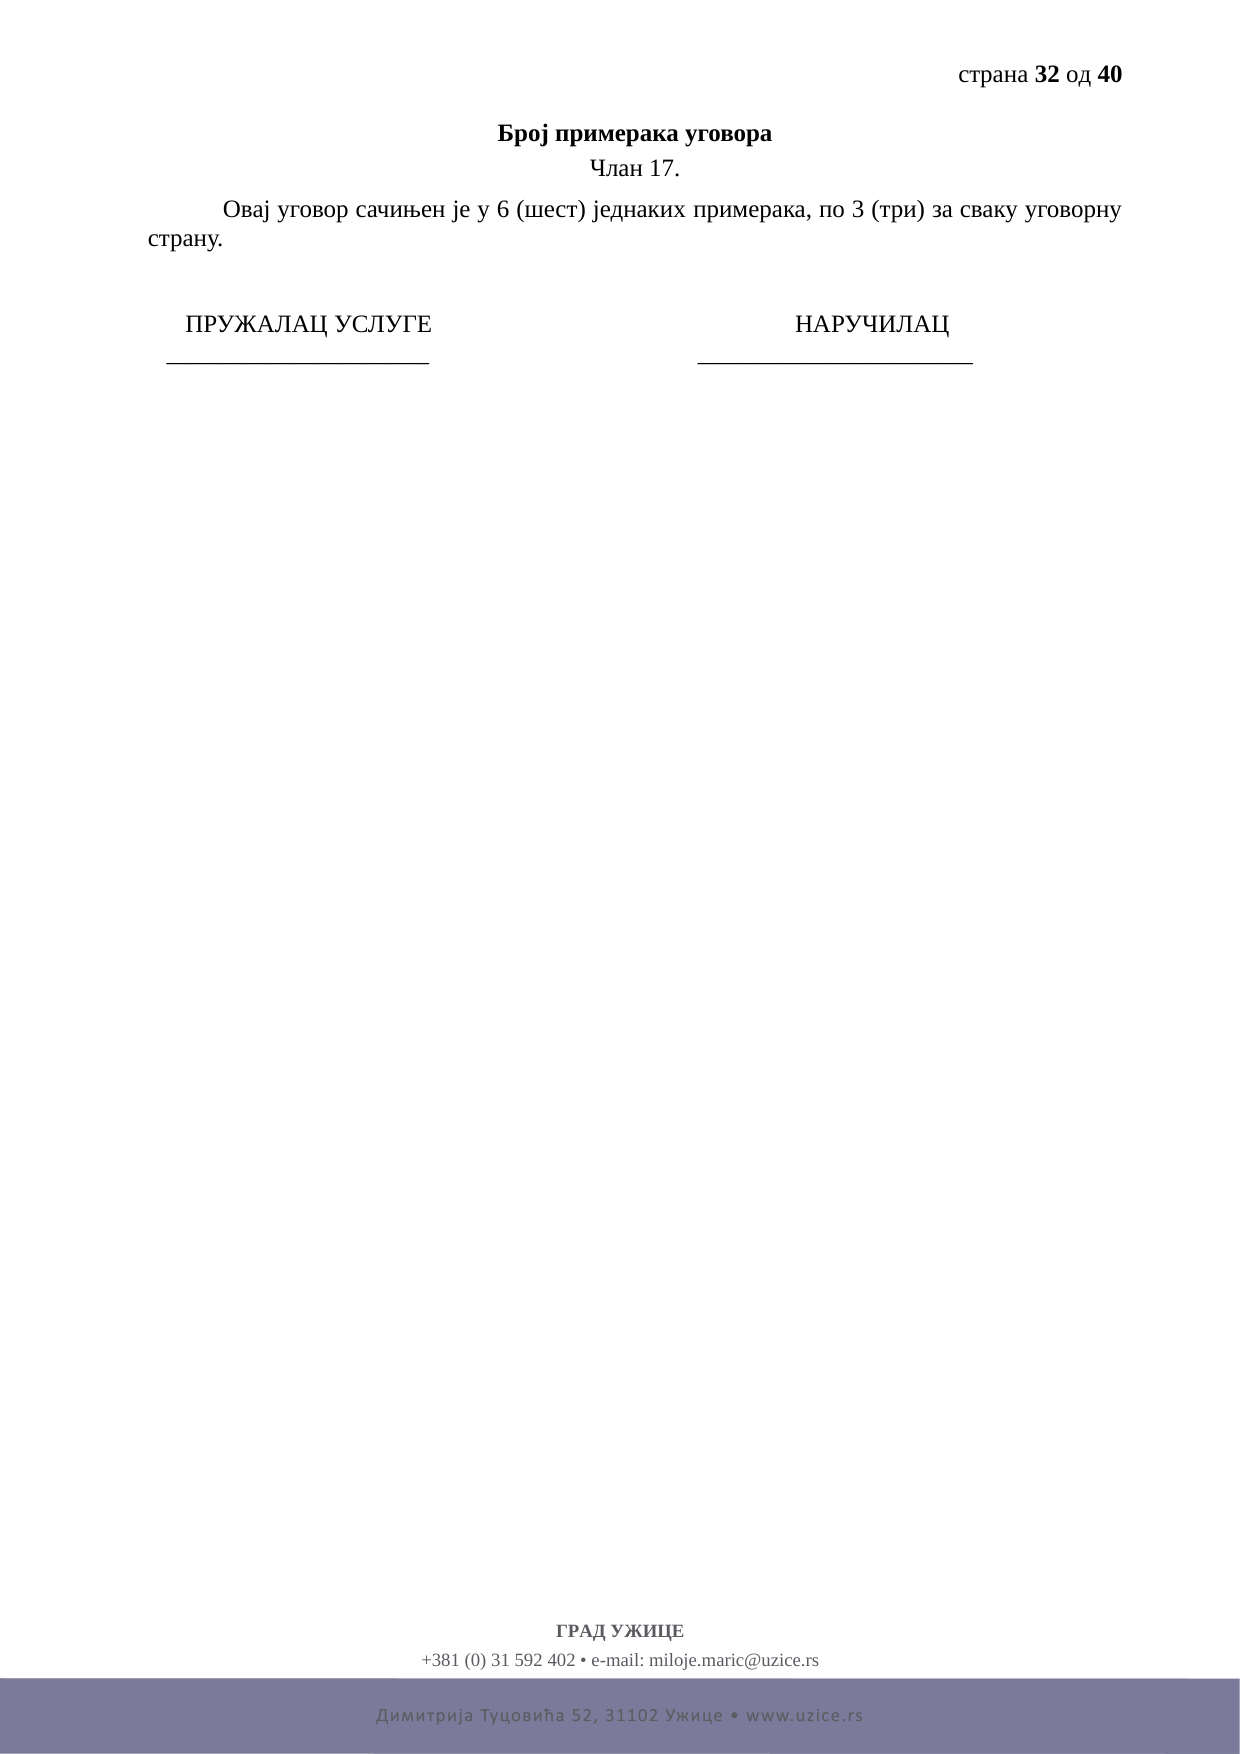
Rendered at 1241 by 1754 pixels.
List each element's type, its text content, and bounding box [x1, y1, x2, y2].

text Број примерака уговора [148, 118, 1122, 147]
picture [0, 1677, 1240, 1754]
text Овај уговор сачињен је у 6 (шест) једнаких примерака, по 3 (три) за сваку уговорну страну. [148, 194, 1122, 252]
text ПРУЖАЛАЦ УСЛУГЕ НАРУЧИЛАЦ [148, 309, 1122, 338]
text Члан 17. [148, 153, 1122, 182]
text _____________________ ______________________ [148, 338, 1122, 367]
